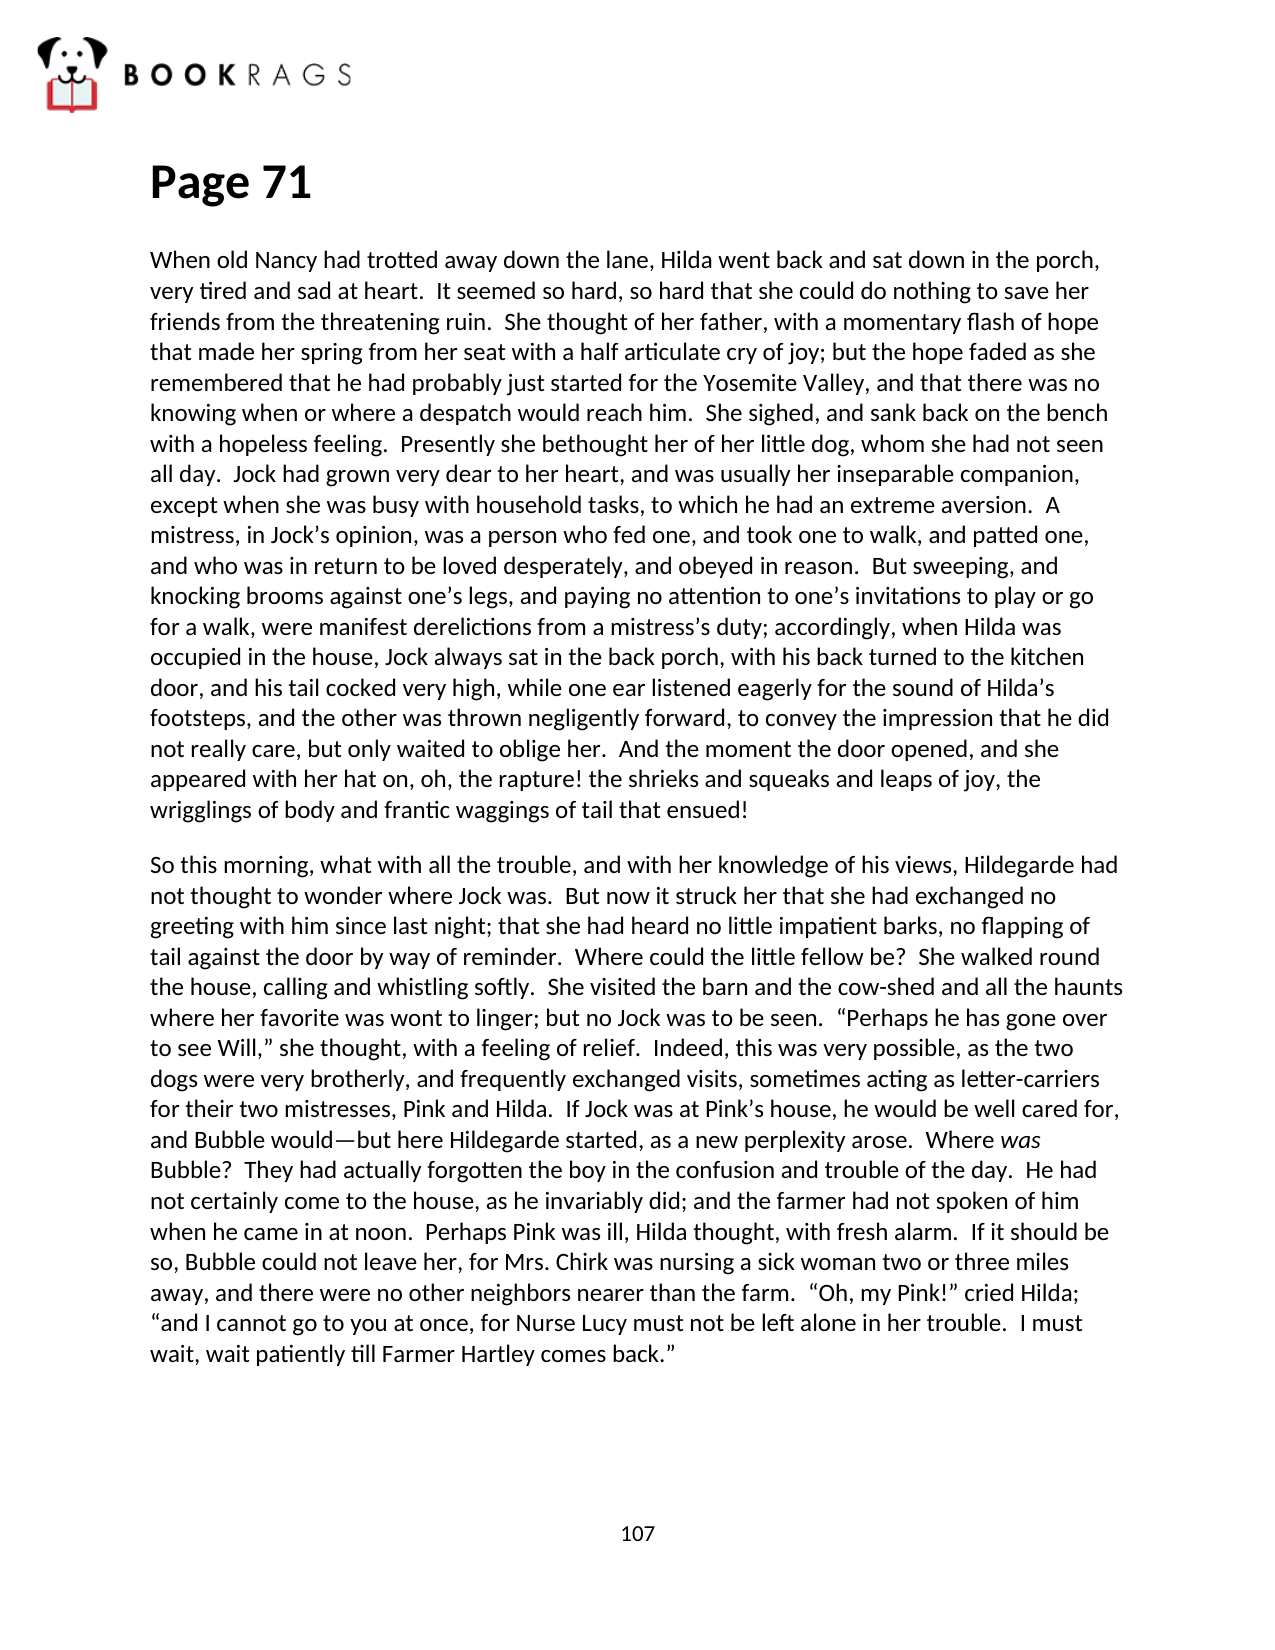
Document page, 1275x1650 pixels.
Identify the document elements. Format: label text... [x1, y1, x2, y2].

text So this morning, what with all the trouble, and with her knowledge of his views, Hildegarde had not thought to wonder where Jock was. But now it struck her that she had exchanged no greeting with him since last night; that she had heard no little impatient barks, no flapping of tail against the door by way of reminder. Where could the little fellow be? She walked round the house, calling and whistling softly. She visited the barn and the cow-shed and all the haunts where her favorite was wont to linger; but no Jock was to be seen. “Perhaps he has gone over to see Will,” she thought, with a feeling of relief. Indeed, this was very possible, as the two dogs were very brotherly, and frequently exchanged visits, sometimes acting as letter-carriers for their two mistresses, Pink and Hilda. If Jock was at Pink’s house, he would be well cared for, and Bubble would—­but here Hildegarde started, as a new perplexity arose. Where was Bubble? They had actually forgotten the boy in the confusion and trouble of the day. He had not certainly come to the house, as he invariably did; and the farmer had not spoken of him when he came in at noon. Perhaps Pink was ill, Hilda thought, with fresh alarm. If it should be so, Bubble could not leave her, for Mrs. Chirk was nursing a sick woman two or three miles away, and there were no other neighbors nearer than the farm. “Oh, my Pink!” cried Hilda; “and I cannot go to you at once, for Nurse Lucy must not be left alone in her trouble. I must wait, wait patiently till Farmer Hartley comes back.” [150, 849, 1125, 1368]
picture [37, 37, 351, 113]
text When old Nancy had trotted away down the lane, Hilda went back and sat down in the porch, very tired and sad at heart. It seemed so hard, so hard that she could do nothing to save her friends from the threatening ruin. She thought of her father, with a momentary flash of hope that made her spring from her seat with a half articulate cry of joy; but the hope faded as she remembered that he had probably just started for the Yosemite Valley, and that there was no knowing when or where a despatch would reach him. She sighed, and sank back on the bench with a hopeless feeling. Presently she bethought her of her little dog, whom she had not seen all day. Jock had grown very dear to her heart, and was usually her inseparable companion, except when she was busy with household tasks, to which he had an extreme aversion. A mistress, in Jock’s opinion, was a person who fed one, and took one to walk, and patted one, and who was in return to be loved desperately, and obeyed in reason. But sweeping, and knocking brooms against one’s legs, and paying no attention to one’s invitations to play or go for a walk, were manifest derelictions from a mistress’s duty; accordingly, when Hilda was occupied in the house, Jock always sat in the back porch, with his back turned to the kitchen door, and his tail cocked very high, while one ear listened eagerly for the sound of Hilda’s footsteps, and the other was thrown negligently forward, to convey the impression that he did not really care, but only waited to oblige her. And the moment the door opened, and she appeared with her hat on, oh, the rapture! the shrieks and squeaks and leaps of joy, the wrigglings of body and frantic waggings of tail that ensued! [150, 244, 1125, 824]
text Page 71 [150, 150, 1125, 211]
